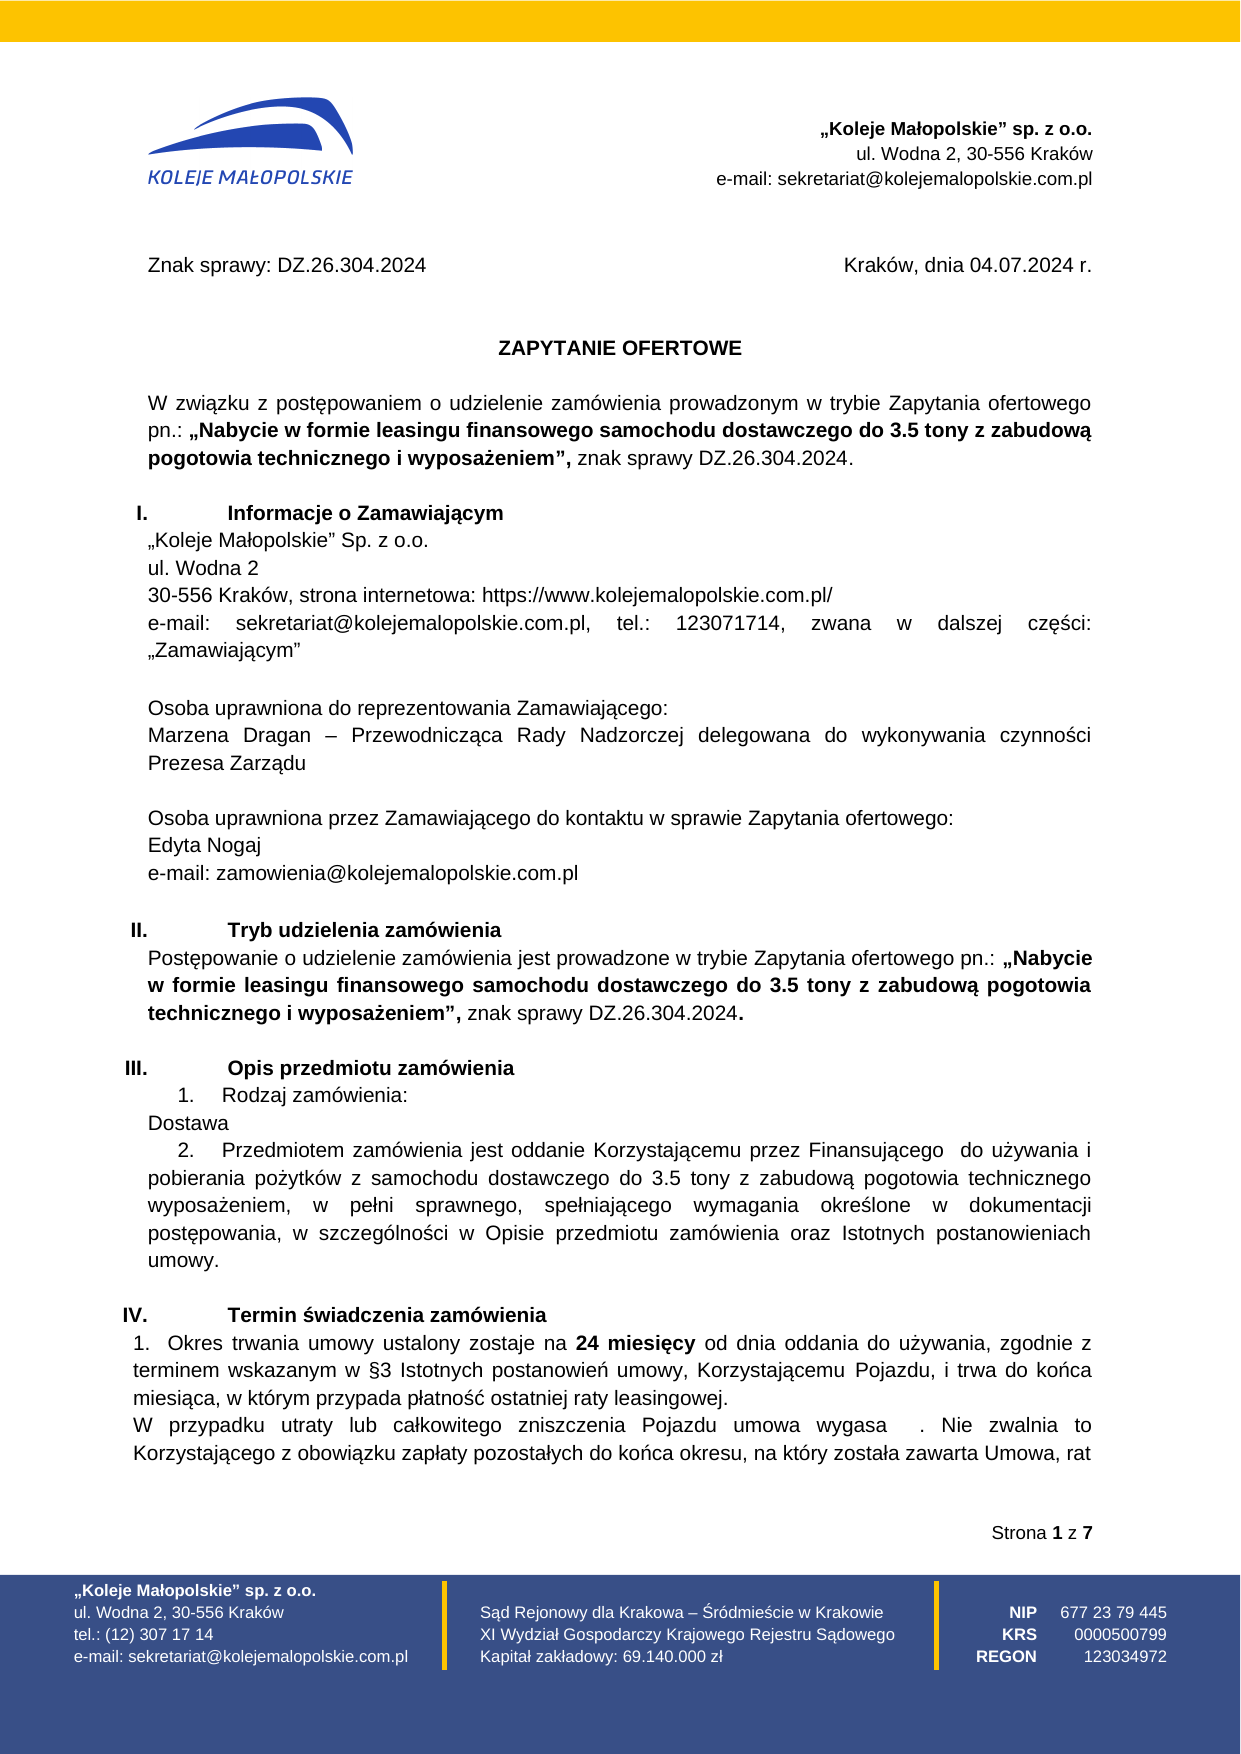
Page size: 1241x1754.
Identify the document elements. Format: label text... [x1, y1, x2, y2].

text Kraków, dnia 04.07.2024 r. [657, 253, 1092, 277]
subtitle Opis przedmiotu zamówienia [148, 1056, 1092, 1080]
text „Koleje Małopolskie” Sp. z o.o. [148, 528, 1092, 552]
list 1. Okres trwania umowy ustalony zostaje na 24 miesięcy od dnia oddania do używania, zgodnie z terminem wskazanym w §3 Istotnych postanowień umowy, Korzystającemu Pojazdu, i trwa do końca miesiąca, w którym przypada płatność ostatniej raty leasingowej. [133, 1331, 1092, 1410]
text 30-556 Kraków, strona internetowa: https://www.kolejemalopolskie.com.pl/ [148, 583, 1092, 607]
text 2. Przedmiotem zamówienia jest oddanie Korzystającemu przez Finansującego do używania i pobierania pożytków z samochodu dostawczego do 3.5 tony z zabudową pogotowia technicznego wyposażeniem, w pełni sprawnego, spełniającego wymagania określone w dokumentacji postępowania, w szczególności w Opisie przedmiotu zamówienia oraz Istotnych postanowieniach umowy. [148, 1138, 1092, 1272]
text ZAPYTANIE OFERTOWE [148, 335, 1092, 359]
subtitle Termin świadczenia zamówienia [148, 1303, 1092, 1327]
text Znak sprawy: DZ.26.304.2024 [148, 253, 583, 277]
text Osoba uprawniona przez Zamawiającego do kontaktu w sprawie Zapytania ofertowego: [148, 806, 1092, 829]
text Osoba uprawniona do reprezentowania Zamawiającego: [148, 696, 1092, 719]
subtitle Informacje o Zamawiającym [148, 500, 1092, 524]
text ul. Wodna 2 [148, 555, 1092, 579]
text Postępowanie o udzielenie zamówienia jest prowadzone w trybie Zapytania ofertowego pn.: „Nabycie w formie leasingu finansowego samochodu dostawczego do 3.5 tony z zabudową pogotowia technicznego i wyposażeniem”, znak sprawy DZ.26.304.2024. [148, 946, 1092, 1025]
text e-mail: zamowienia@kolejemalopolskie.com.pl [148, 861, 1092, 884]
text Edyta Nogaj [148, 833, 1092, 857]
text Dostawa [148, 1111, 1092, 1135]
text 1. Rodzaj zamówienia: [148, 1083, 1092, 1107]
text e-mail: sekretariat@kolejemalopolskie.com.pl, tel.: 123071714, zwana w dalszej części: „Zamawiającym” [148, 610, 1092, 662]
text W związku z postępowaniem o udzielenie zamówienia prowadzonym w trybie Zapytania ofertowego pn.: „Nabycie w formie leasingu finansowego samochodu dostawczego do 3.5 tony z zabudową pogotowia technicznego i wyposażeniem”, znak sprawy DZ.26.304.2024. [148, 390, 1092, 469]
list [133, 1413, 1092, 1465]
picture [148, 97, 353, 186]
subtitle Tryb udzielenia zamówienia [148, 918, 1092, 942]
text Marzena Dragan – Przewodnicząca Rady Nadzorczej delegowana do wykonywania czynności Prezesa Zarządu [148, 747, 1092, 774]
